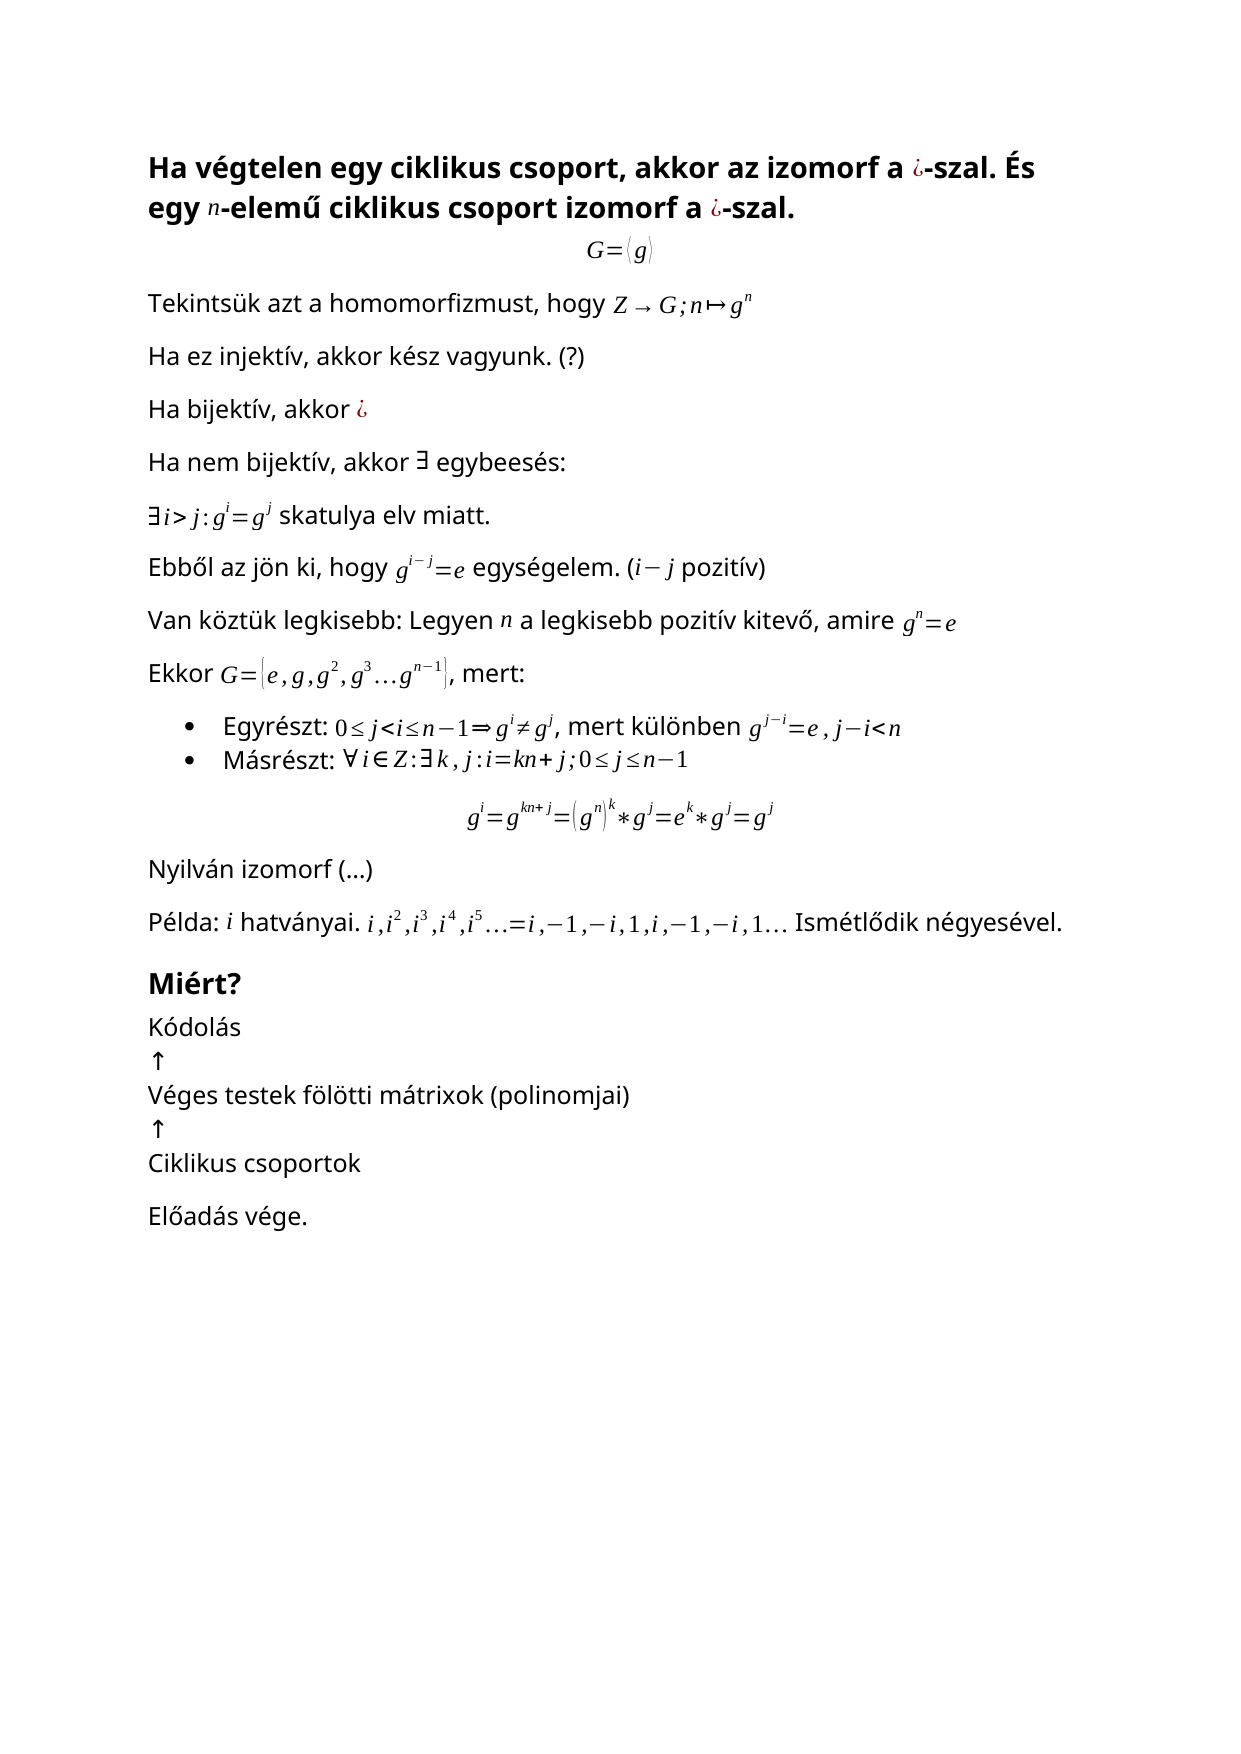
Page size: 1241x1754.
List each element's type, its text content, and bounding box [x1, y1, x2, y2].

text Ebből az jön ki, hogy egységelem. ( pozitív) [148, 550, 1093, 584]
text Ha nem bijektív, akkor egybeesés: [148, 444, 1093, 478]
text Tekintsük azt a homomorfizmust, hogy [148, 286, 1093, 320]
subtitle Ha végtelen egy ciklikus csoport, akkor az izomorf a -szal. És egy -elemű ciklikus csoport izomorf a -szal. [148, 148, 1093, 227]
text Példa: hatványai. Ismétlődik négyesével. [148, 904, 1093, 938]
text Előadás vége. [148, 1198, 1093, 1232]
text skatulya elv miatt. [148, 497, 1093, 531]
text Ha bijektív, akkor [148, 392, 1093, 426]
text Nyilván izomorf (…) [148, 852, 1093, 886]
text Van köztük legkisebb: Legyen a legkisebb pozitív kitevő, amire [148, 603, 1093, 637]
text Ha ez injektív, akkor kész vagyunk. (?) [148, 339, 1093, 373]
list Másrészt: [185, 743, 1093, 777]
subtitle Miért? [148, 963, 1093, 1003]
list Egyrészt: , mert különben [185, 709, 1093, 743]
text Ekkor , mert: [148, 656, 1093, 690]
text Kódolás ↑ Véges testek fölötti mátrixok (polinomjai) ↑ Ciklikus csoportok [148, 1009, 1093, 1180]
